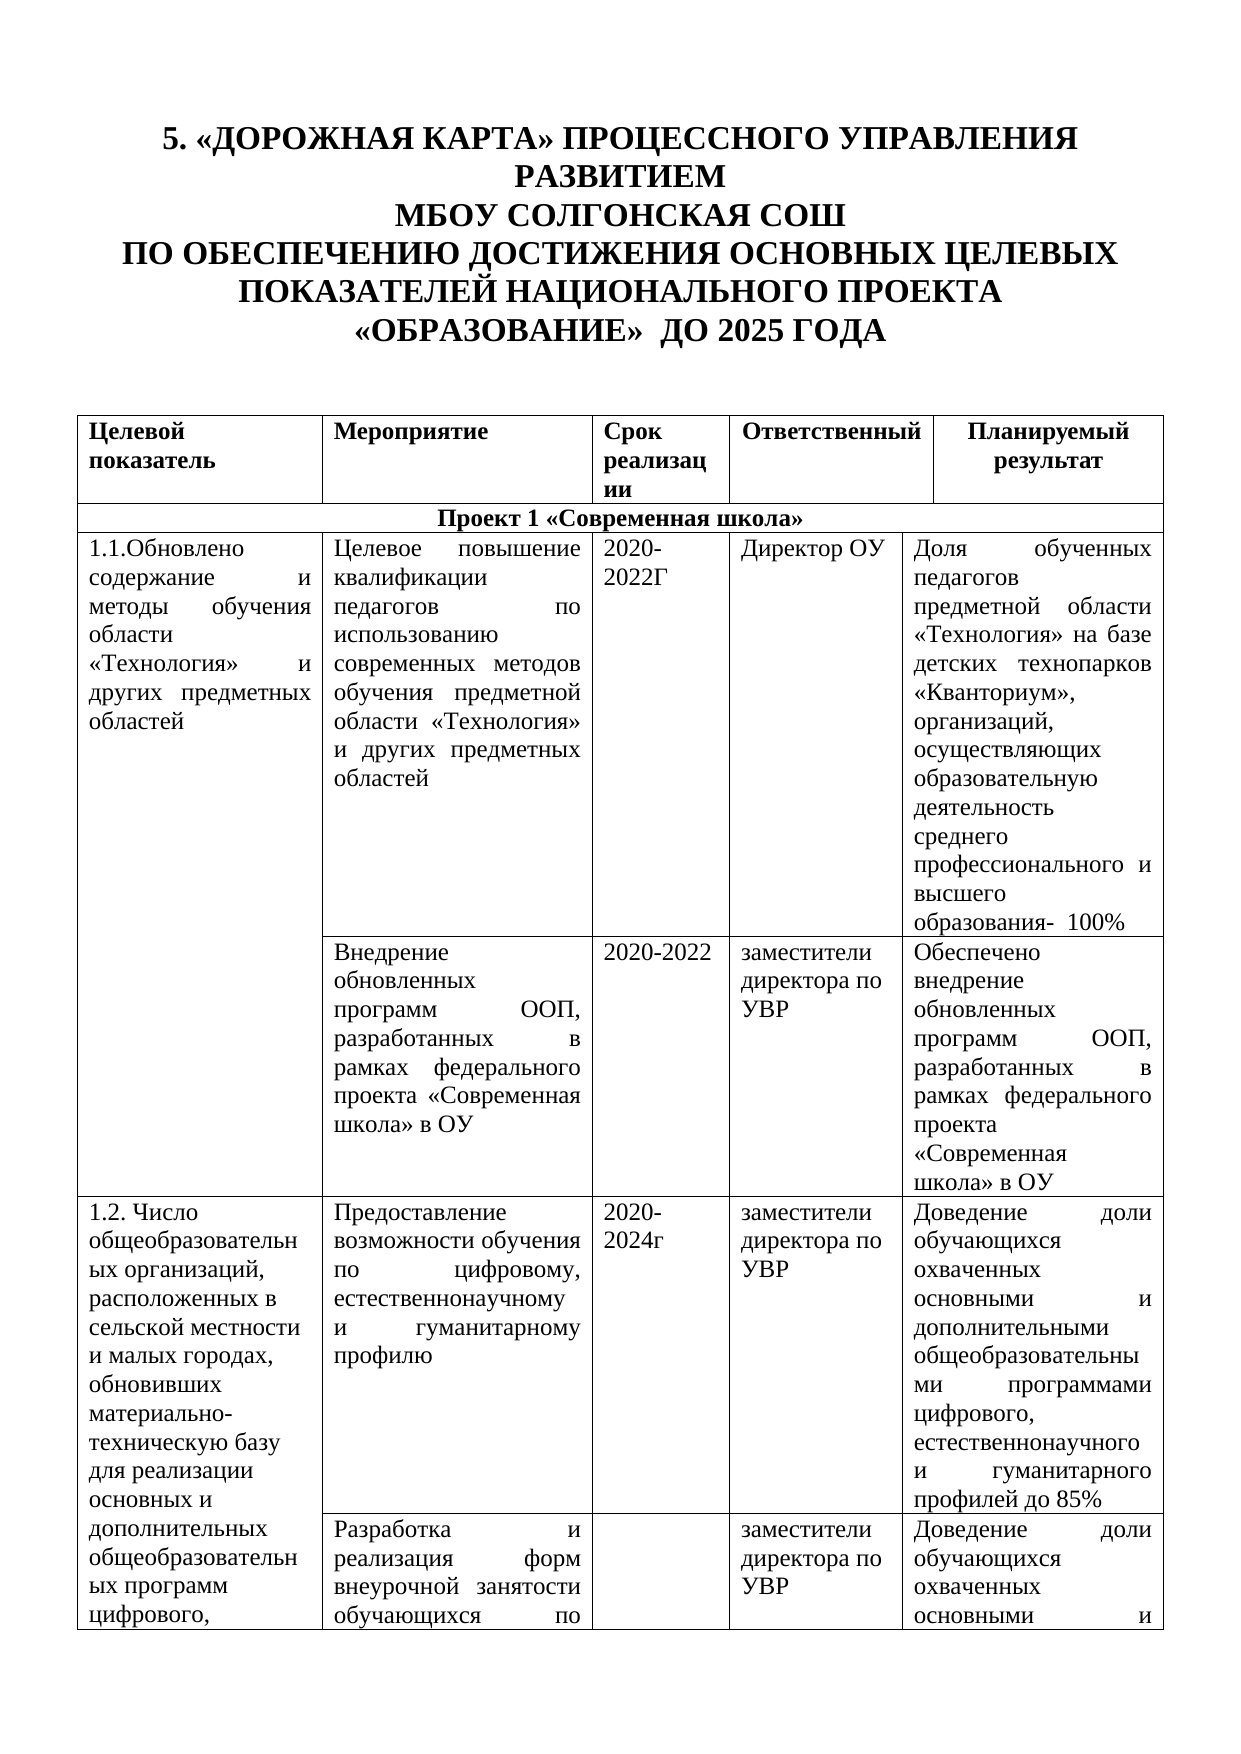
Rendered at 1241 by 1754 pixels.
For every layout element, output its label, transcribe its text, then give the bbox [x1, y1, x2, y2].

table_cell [730, 1514, 902, 1629]
table_cell 2020-2024г [593, 1197, 729, 1513]
table_cell 2020-2022 [593, 937, 729, 1196]
table_cell Целевое повышение квалификации педагогов по использованию современных методов обучения предметной области «Технология» и других предметных областей [323, 533, 592, 936]
table_cell заместители директора по УВР [730, 1197, 902, 1513]
table_header Ответственный [730, 416, 933, 502]
table_cell заместители директора по УВР [730, 937, 902, 1196]
table_cell 1.2. Число общеобразовательных организаций, расположенных в сельской местности и малых городах, обновивших материально-техническую базу для реализации основных и дополнительных общеобразовательных программ цифрового, естественнонаучного и гуманитарного профилей [78, 1197, 322, 1629]
table_cell Обеспечено внедрение обновленных программ ООП, разработанных в рамках федерального проекта «Современная школа» в ОУ [903, 937, 1163, 1196]
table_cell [903, 1514, 1163, 1629]
table_header Мероприятие [323, 416, 592, 502]
text МБОУ Солгонская сош [89, 195, 1152, 233]
table_header Срок реализации [593, 416, 729, 502]
table_cell [593, 1514, 729, 1629]
text по обеспечению достижения основных целевых показателей национального проекта «Образование» до 2025 года [89, 233, 1152, 348]
table_cell 1.1.Обновлено содержание и методы обучения области «Технология» и других предметных областей [78, 533, 322, 1196]
table_cell Внедрение обновленных программ ООП, разработанных в рамках федерального проекта «Современная школа» в ОУ [323, 937, 592, 1196]
table_cell Предоставление возможности обучения по цифровому, естественнонаучному и гуманитарному профилю [323, 1197, 592, 1513]
table_cell Доля обученных педагогов предметной области «Технология» на базе детских технопарков «Кванториум», организаций, осуществляющих образовательную деятельность среднего профессионального и высшего образования- 100% [903, 533, 1163, 936]
table_cell Проект 1 «Современная школа» [78, 504, 1163, 532]
table_cell 2020-2022Г [593, 533, 729, 936]
text 5. «дорожная карта» процессного управления развитием [89, 118, 1152, 195]
table_cell Директор ОУ [730, 533, 902, 936]
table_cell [323, 1514, 592, 1629]
table_header Целевой показатель [78, 416, 322, 502]
table_header Планируемый результат [934, 416, 1163, 502]
